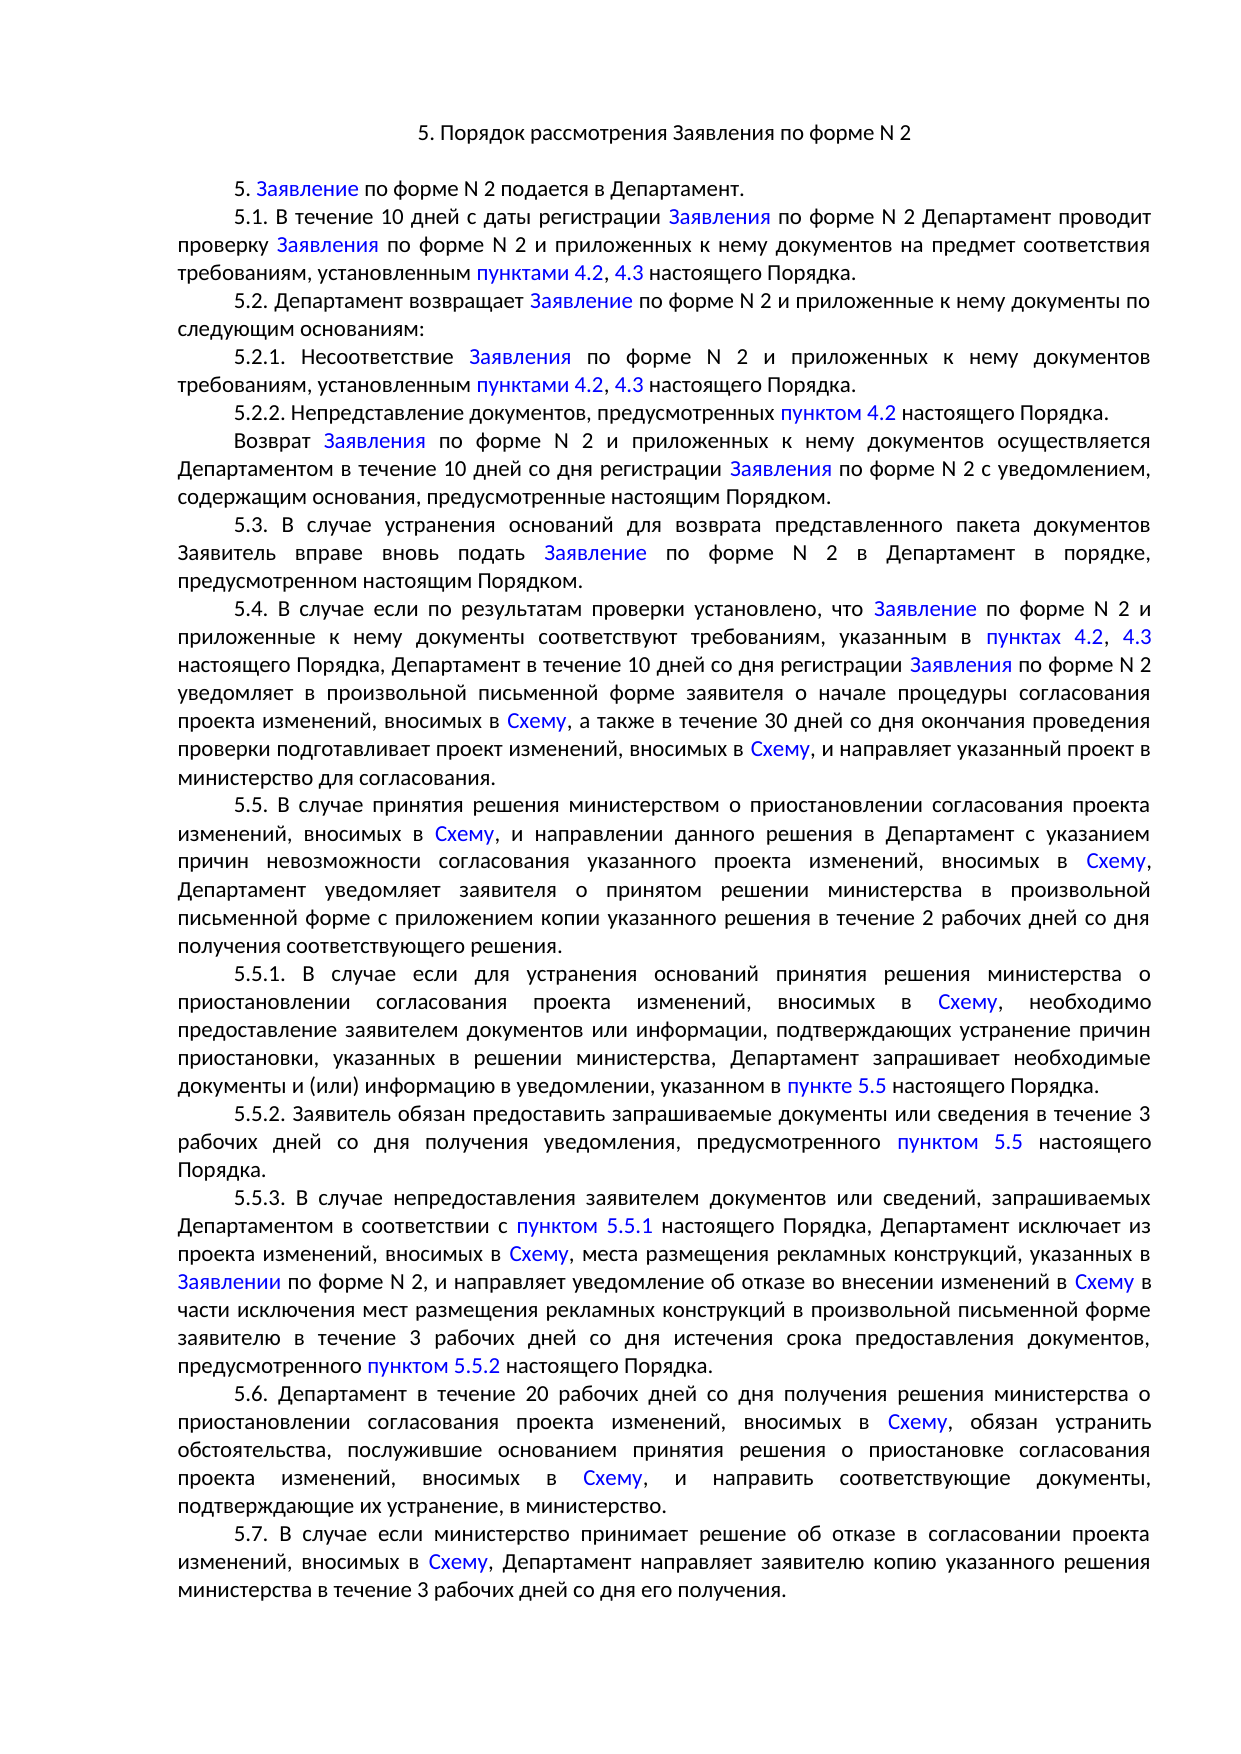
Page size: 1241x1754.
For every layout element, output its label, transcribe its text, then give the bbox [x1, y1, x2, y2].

text 5.3. В случае устранения оснований для возврата представленного пакета документов Заявитель вправе вновь подать Заявление по форме N 2 в Департамент в порядке, предусмотренном настоящим Порядком. [177, 510, 1152, 594]
text 5.1. В течение 10 дней с даты регистрации Заявления по форме N 2 Департамент проводит проверку Заявления по форме N 2 и приложенных к нему документов на предмет соответствия требованиям, установленным пунктами 4.2, 4.3 настоящего Порядка. [177, 202, 1152, 286]
text 5.2.1. Несоответствие Заявления по форме N 2 и приложенных к нему документов требованиям, установленным пунктами 4.2, 4.3 настоящего Порядка. [177, 342, 1152, 398]
text 5.4. В случае если по результатам проверки установлено, что Заявление по форме N 2 и приложенные к нему документы соответствуют требованиям, указанным в пунктах 4.2, 4.3 настоящего Порядка, Департамент в течение 10 дней со дня регистрации Заявления по форме N 2 уведомляет в произвольной письменной форме заявителя о начале процедуры согласования проекта изменений, вносимых в Схему, а также в течение 30 дней со дня окончания проведения проверки подготавливает проект изменений, вносимых в Схему, и направляет указанный проект в министерство для согласования. [177, 594, 1152, 791]
text Возврат Заявления по форме N 2 и приложенных к нему документов осуществляется Департаментом в течение 10 дней со дня регистрации Заявления по форме N 2 с уведомлением, содержащим основания, предусмотренные настоящим Порядком. [177, 426, 1152, 510]
text 5.2. Департамент возвращает Заявление по форме N 2 и приложенные к нему документы по следующим основаниям: [177, 286, 1152, 342]
text 5.7. В случае если министерство принимает решение об отказе в согласовании проекта изменений, вносимых в Схему, Департамент направляет заявителю копию указанного решения министерства в течение 3 рабочих дней со дня его получения. [177, 1519, 1152, 1603]
text 5.6. Департамент в течение 20 рабочих дней со дня получения решения министерства о приостановлении согласования проекта изменений, вносимых в Схему, обязан устранить обстоятельства, послужившие основанием принятия решения о приостановке согласования проекта изменений, вносимых в Схему, и направить соответствующие документы, подтверждающие их устранение, в министерство. [177, 1379, 1152, 1519]
text 5. Заявление по форме N 2 подается в Департамент. [177, 174, 1152, 202]
text 5. Порядок рассмотрения Заявления по форме N 2 [177, 118, 1152, 146]
text 5.2.2. Непредставление документов, предусмотренных пунктом 4.2 настоящего Порядка. [177, 398, 1152, 426]
text 5.5. В случае принятия решения министерством о приостановлении согласования проекта изменений, вносимых в Схему, и направлении данного решения в Департамент с указанием причин невозможности согласования указанного проекта изменений, вносимых в Схему, Департамент уведомляет заявителя о принятом решении министерства в произвольной письменной форме с приложением копии указанного решения в течение 2 рабочих дней со дня получения соответствующего решения. [177, 791, 1152, 959]
text 5.5.3. В случае непредоставления заявителем документов или сведений, запрашиваемых Департаментом в соответствии с пунктом 5.5.1 настоящего Порядка, Департамент исключает из проекта изменений, вносимых в Схему, места размещения рекламных конструкций, указанных в Заявлении по форме N 2, и направляет уведомление об отказе во внесении изменений в Схему в части исключения мест размещения рекламных конструкций в произвольной письменной форме заявителю в течение 3 рабочих дней со дня истечения срока предоставления документов, предусмотренного пунктом 5.5.2 настоящего Порядка. [177, 1183, 1152, 1379]
text 5.5.1. В случае если для устранения оснований принятия решения министерства о приостановлении согласования проекта изменений, вносимых в Схему, необходимо предоставление заявителем документов или информации, подтверждающих устранение причин приостановки, указанных в решении министерства, Департамент запрашивает необходимые документы и (или) информацию в уведомлении, указанном в пункте 5.5 настоящего Порядка. [177, 959, 1152, 1099]
text 5.5.2. Заявитель обязан предоставить запрашиваемые документы или сведения в течение 3 рабочих дней со дня получения уведомления, предусмотренного пунктом 5.5 настоящего Порядка. [177, 1099, 1152, 1183]
